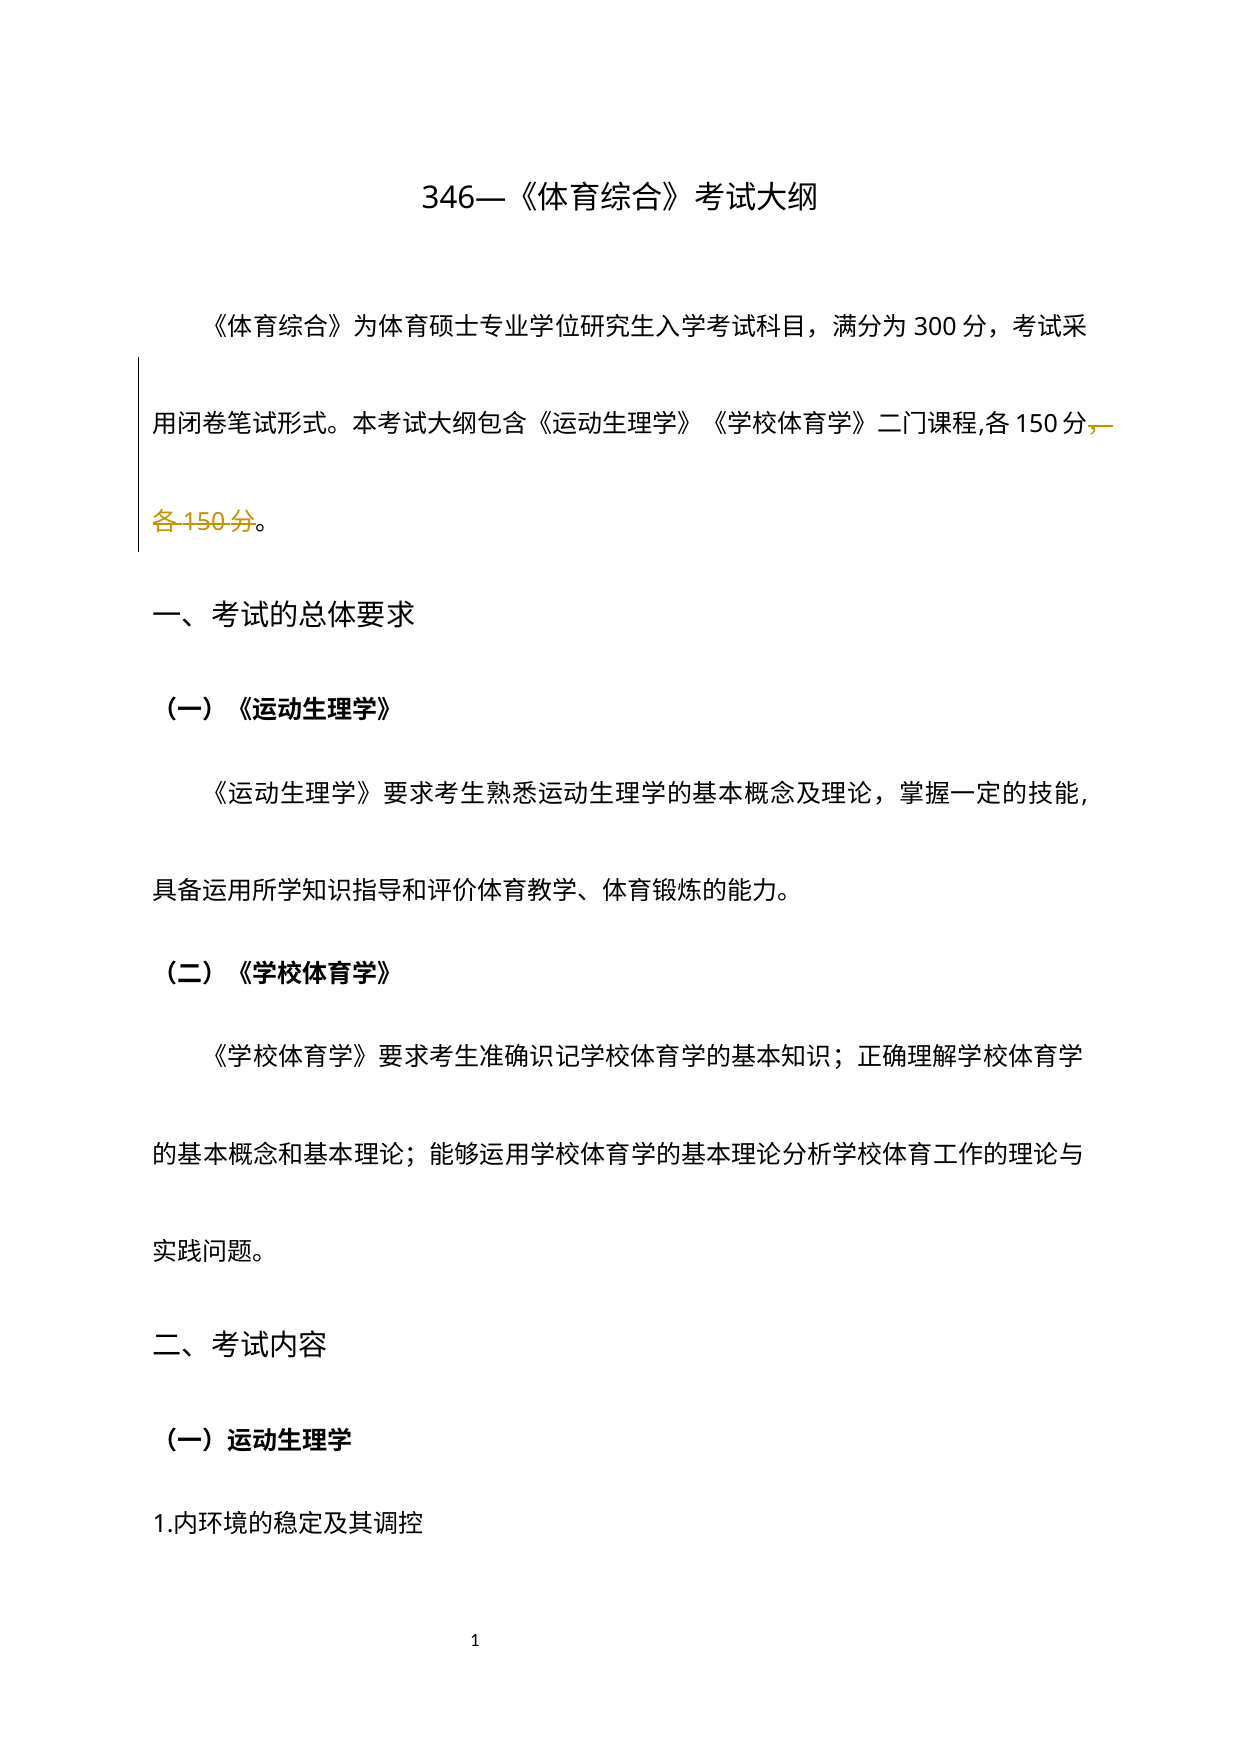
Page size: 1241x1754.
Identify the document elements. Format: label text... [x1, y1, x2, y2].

text 346—《体育综合》考试大纲 [152, 162, 1088, 227]
text 《学校体育学》要求考生准确识记学校体育学的基本知识；正确理解学校体育学的基本概念和基本理论；能够运用学校体育学的基本理论分析学校体育工作的理论与实践问题。 [152, 1022, 1088, 1282]
text （一）运动生理学 [152, 1406, 1088, 1471]
text 《运动生理学》要求考生熟悉运动生理学的基本概念及理论，掌握一定的技能, 具备运用所学知识指导和评价体育教学、体育锻炼的能力。 [152, 759, 1088, 921]
text 《体育综合》为体育硕士专业学位研究生入学考试科目，满分为300分，考试采用闭卷笔试形式。本考试大纲包含《运动生理学》《学校体育学》二门课程,各150分。 [152, 292, 1088, 552]
text （二）《学校体育学》 [152, 939, 1088, 1004]
text 1.内环境的稳定及其调控 [152, 1489, 1088, 1554]
text （一）《运动生理学》 [152, 676, 1088, 741]
text 一、考试的总体要求 [152, 580, 1088, 645]
text 二、考试内容 [152, 1310, 1088, 1375]
